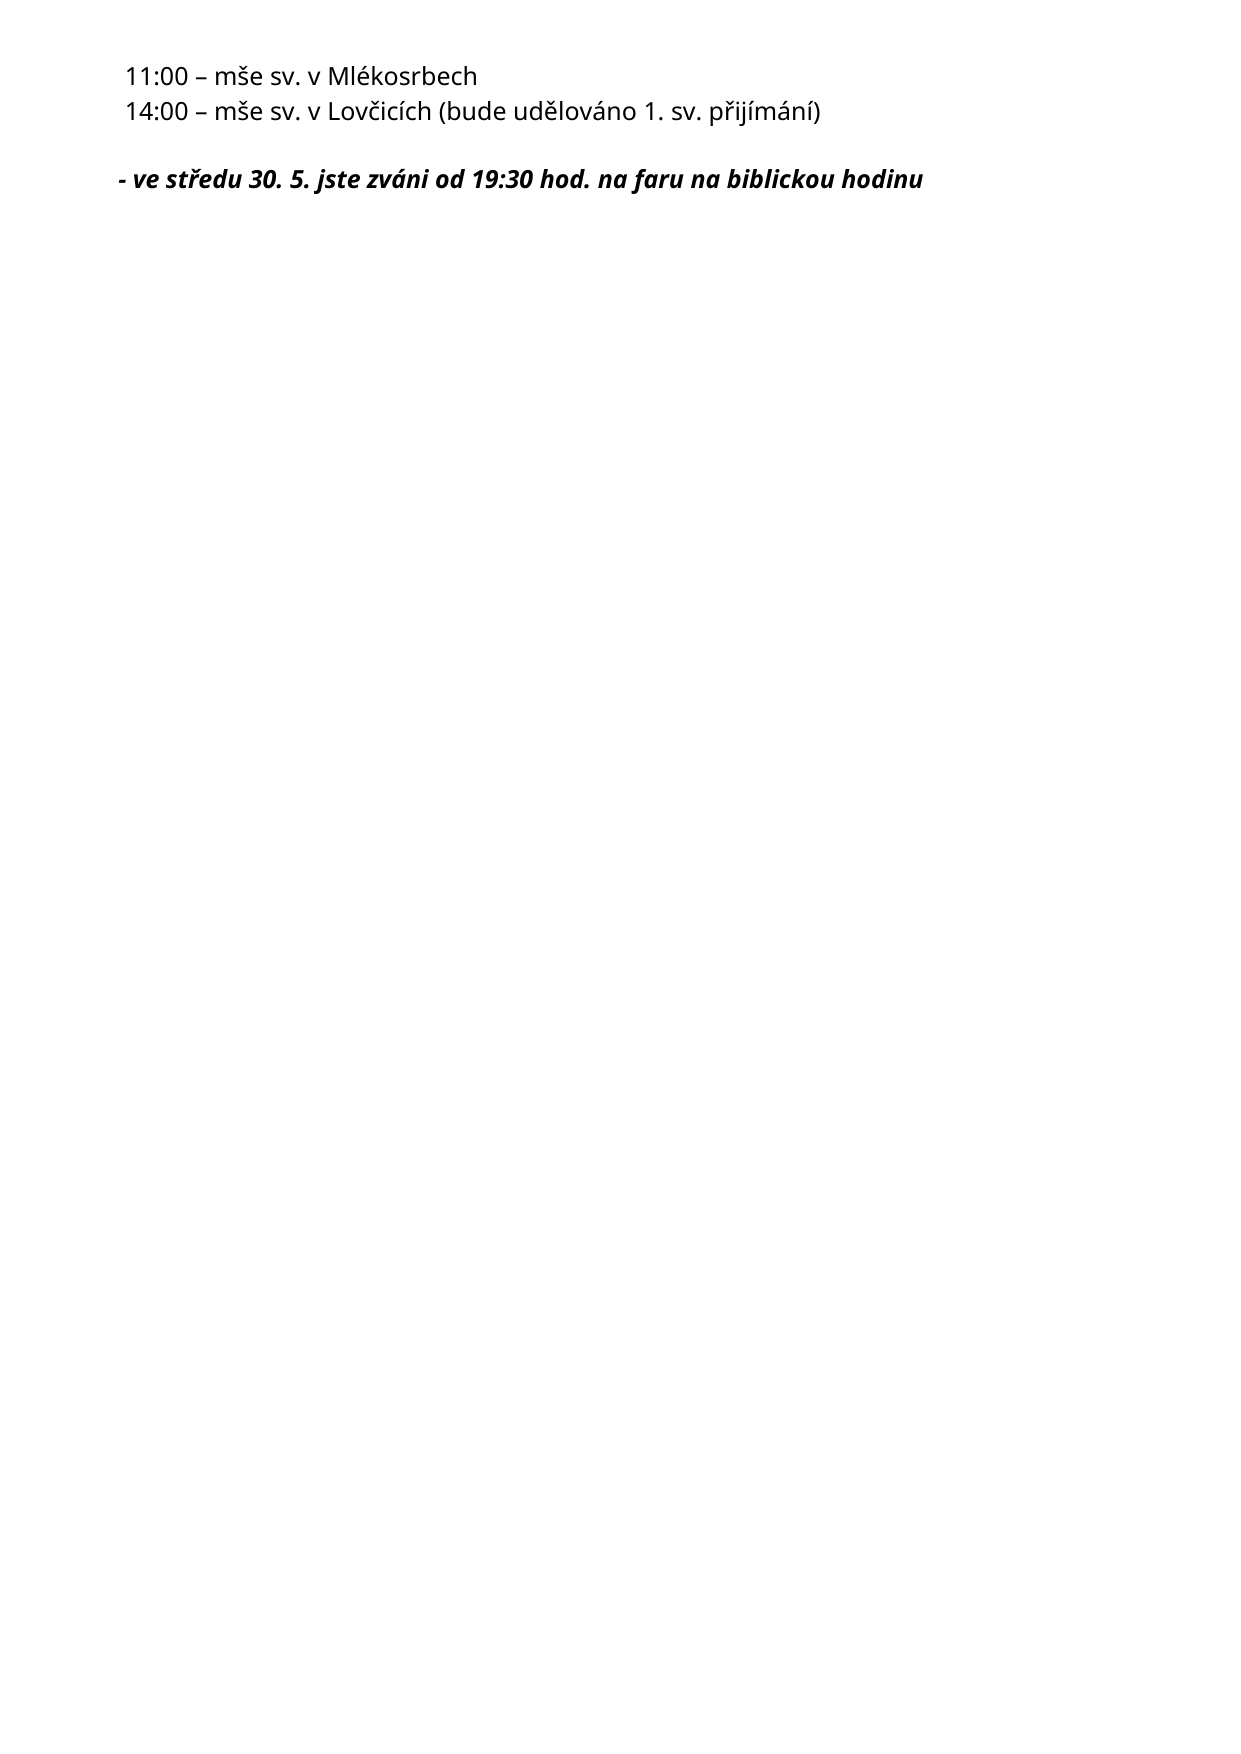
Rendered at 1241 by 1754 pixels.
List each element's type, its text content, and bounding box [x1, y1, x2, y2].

text 14:00 – mše sv. v Lovčicích (bude udělováno 1. sv. přijímání) [118, 93, 1181, 127]
text 11:00 – mše sv. v Mlékosrbech [118, 59, 1181, 93]
text - ve středu 30. 5. jste zváni od 19:30 hod. na faru na biblickou hodinu [118, 161, 1181, 195]
